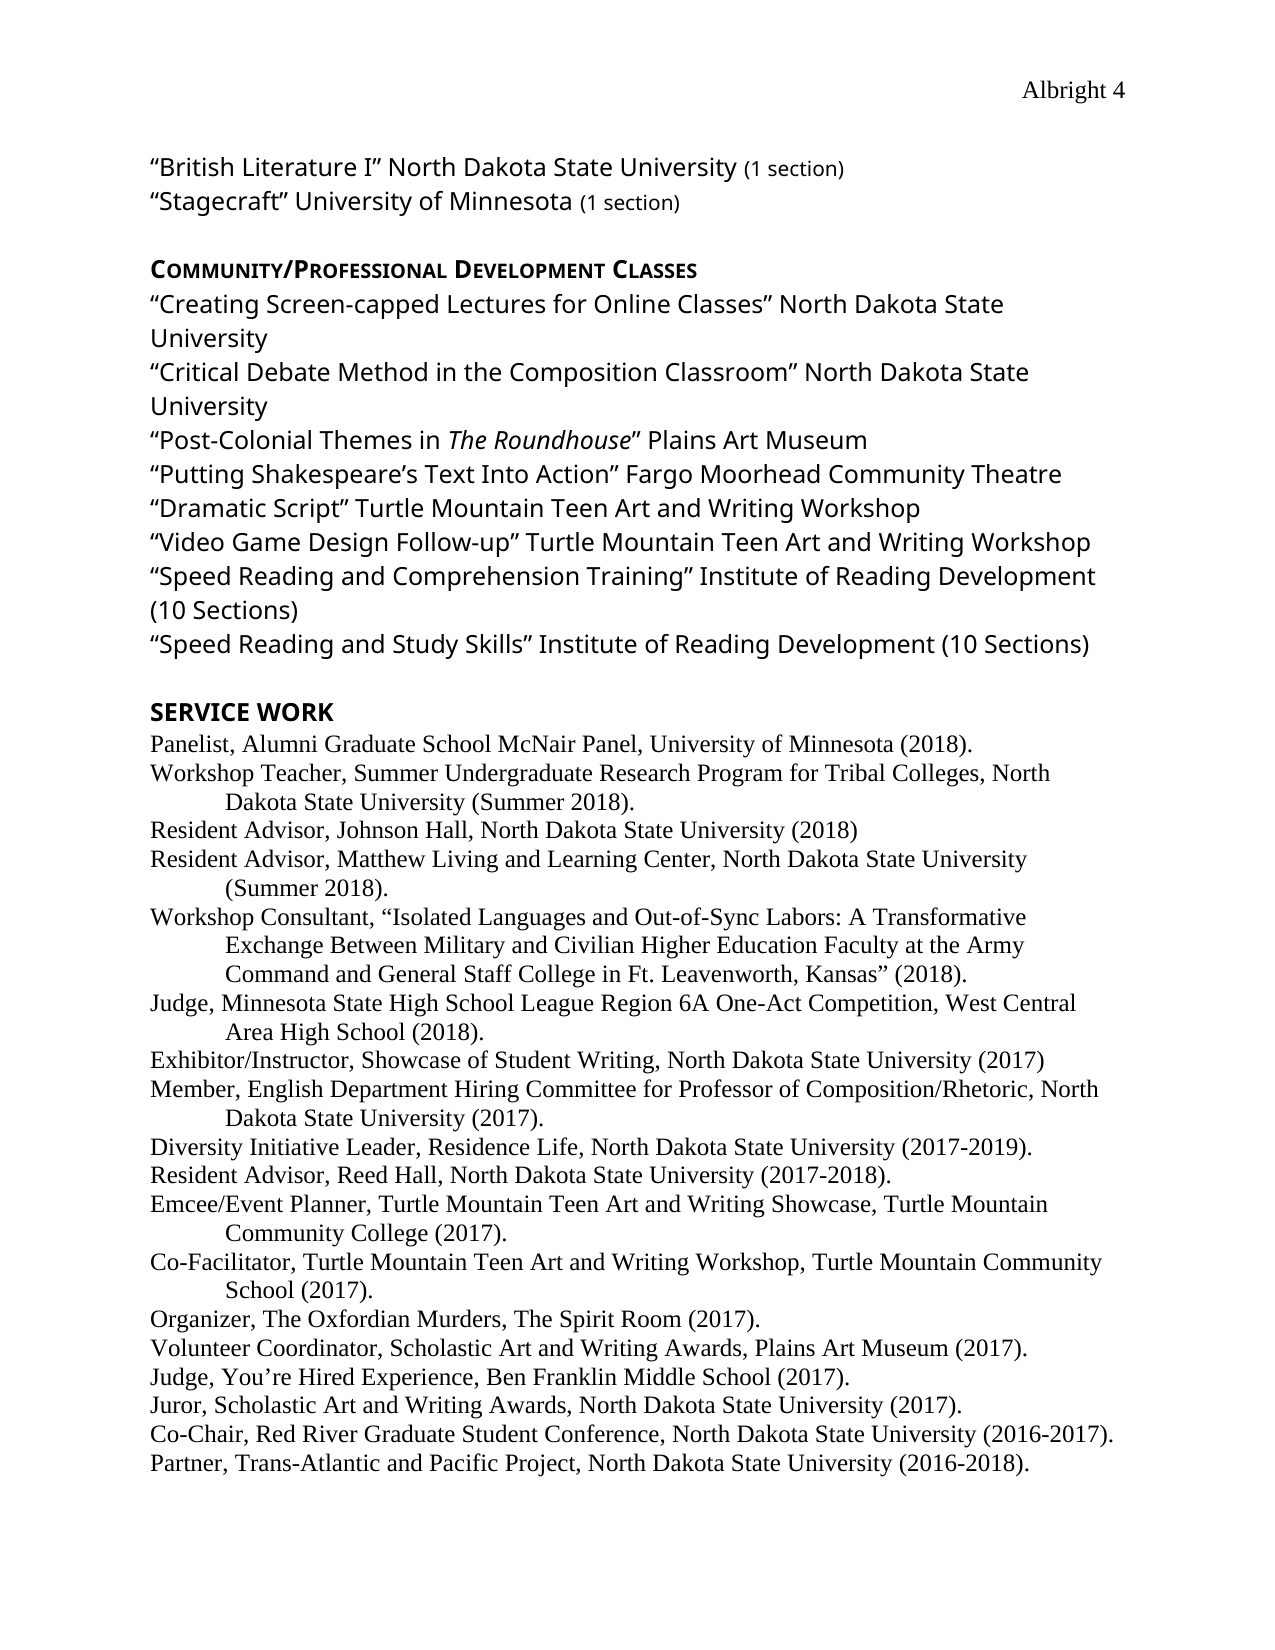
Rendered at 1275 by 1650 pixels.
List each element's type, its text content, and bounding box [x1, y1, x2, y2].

text Organizer, The Oxfordian Murders, The Spirit Room (2017). [150, 1304, 1125, 1333]
text Diversity Initiative Leader, Residence Life, North Dakota State University (2017-2019). [150, 1132, 1125, 1160]
text “Video Game Design Follow-up” Turtle Mountain Teen Art and Writing Workshop [150, 525, 1125, 559]
text Member, English Department Hiring Committee for Professor of Composition/Rhetoric, North Dakota State University (2017). [150, 1074, 1125, 1132]
text Workshop Teacher, Summer Undergraduate Research Program for Tribal Colleges, North Dakota State University (Summer 2018). [150, 758, 1125, 815]
text “British Literature I” North Dakota State University (1 section) [150, 150, 1125, 184]
text “Critical Debate Method in the Composition Classroom” North Dakota State University [150, 354, 1125, 422]
text Judge, Minnesota State High School League Region 6A One-Act Competition, West Central Area High School (2018). [150, 988, 1125, 1045]
text Workshop Consultant, “Isolated Languages and Out-of-Sync Labors: A Transformative Exchange Between Military and Civilian Higher Education Faculty at the Army Command and General Staff College in Ft. Leavenworth, Kansas” (2018). [150, 902, 1125, 988]
text Juror, Scholastic Art and Writing Awards, North Dakota State University (2017). [150, 1390, 1125, 1419]
text “Stagecraft” University of Minnesota (1 section) [150, 184, 1125, 218]
text “Post-Colonial Themes in The Roundhouse” Plains Art Museum [150, 422, 1125, 457]
text Exhibitor/Instructor, Showcase of Student Writing, North Dakota State University (2017) [150, 1045, 1125, 1074]
text “Creating Screen-capped Lectures for Online Classes” North Dakota State University [150, 286, 1125, 354]
text “Dramatic Script” Turtle Mountain Teen Art and Writing Workshop [150, 491, 1125, 525]
text Community/Professional Development Classes [150, 252, 1125, 286]
text Resident Advisor, Reed Hall, North Dakota State University (2017-2018). [150, 1160, 1125, 1189]
text Volunteer Coordinator, Scholastic Art and Writing Awards, Plains Art Museum (2017). [150, 1333, 1125, 1362]
text Resident Advisor, Matthew Living and Learning Center, North Dakota State University (Summer 2018). [150, 844, 1125, 902]
text Judge, You’re Hired Experience, Ben Franklin Middle School (2017). [150, 1362, 1125, 1390]
text Partner, Trans-Atlantic and Pacific Project, North Dakota State University (2016-2018). [150, 1448, 1125, 1477]
text Co-Facilitator, Turtle Mountain Teen Art and Writing Workshop, Turtle Mountain Community School (2017). [150, 1247, 1125, 1304]
subtitle SERVICE WORK [150, 695, 1125, 729]
text “Putting Shakespeare’s Text Into Action” Fargo Moorhead Community Theatre [150, 457, 1125, 491]
text Panelist, Alumni Graduate School McNair Panel, University of Minnesota (2018). [150, 729, 1125, 758]
text Emcee/Event Planner, Turtle Mountain Teen Art and Writing Showcase, Turtle Mountain Community College (2017). [150, 1189, 1125, 1247]
text “Speed Reading and Comprehension Training” Institute of Reading Development (10 Sections) [150, 559, 1125, 627]
text “Speed Reading and Study Skills” Institute of Reading Development (10 Sections) [150, 627, 1125, 661]
text Resident Advisor, Johnson Hall, North Dakota State University (2018) [150, 815, 1125, 844]
text Co-Chair, Red River Graduate Student Conference, North Dakota State University (2016-2017). [150, 1419, 1125, 1448]
